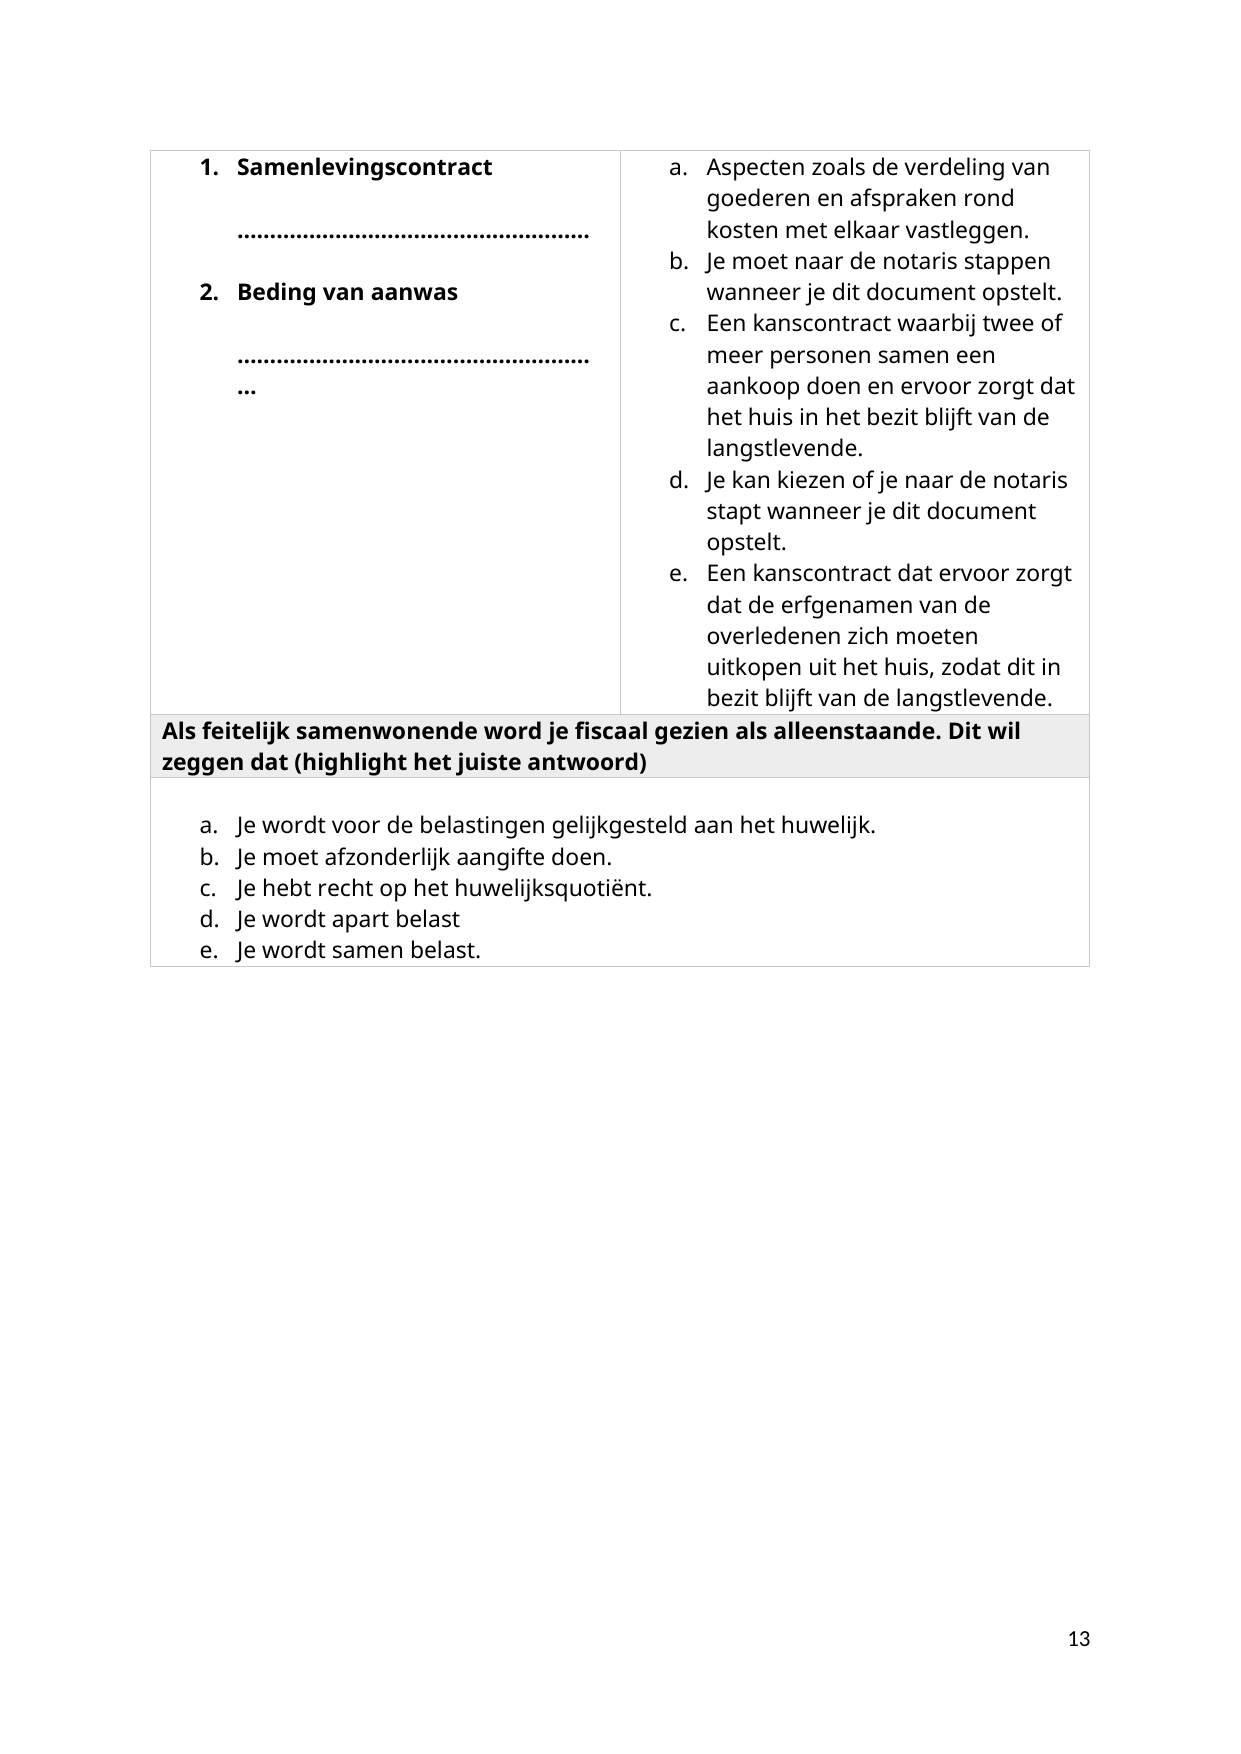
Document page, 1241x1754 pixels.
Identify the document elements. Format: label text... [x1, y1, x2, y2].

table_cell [621, 151, 1089, 713]
table_cell Je wordt voor de belastingen gelijkgesteld aan het huwelijk. Je moet afzonderlijk aangifte doen. Je hebt recht op het huwelijksquotiënt. Je wordt apart belast Je wordt samen belast. [151, 778, 1089, 966]
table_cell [151, 151, 620, 713]
table_cell Als feitelijk samenwonende word je fiscaal gezien als alleenstaande. Dit wil zeggen dat (highlight het juiste antwoord) [151, 715, 1089, 777]
